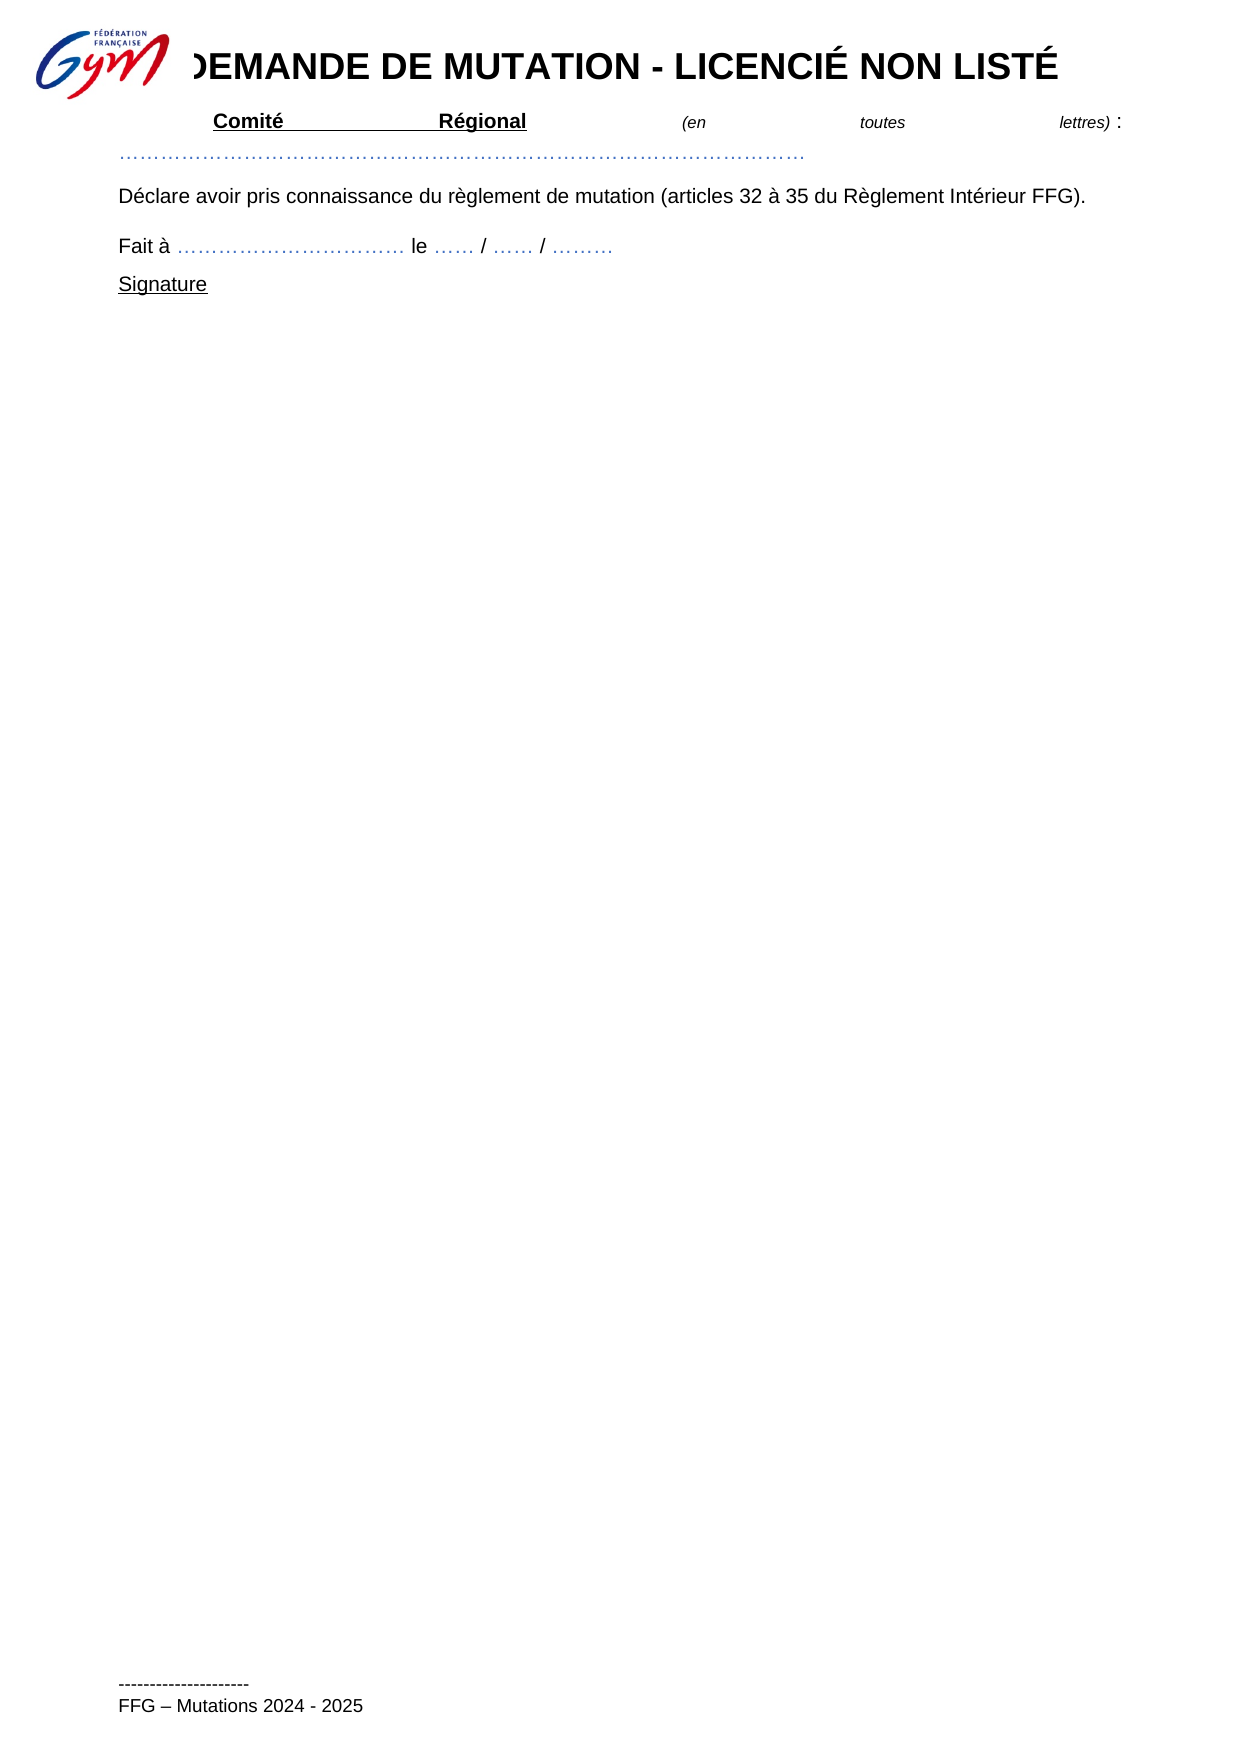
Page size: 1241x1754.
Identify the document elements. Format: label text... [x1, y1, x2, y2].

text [118, 103, 1122, 166]
text Fait à …………………………… le …… / …… / ……… [118, 233, 1122, 257]
subtitle Signature [118, 272, 1122, 296]
text Déclare avoir pris connaissance du règlement de mutation (articles 32 à 35 du Règlement Intérieur FFG). [118, 178, 1122, 209]
picture [11, 10, 194, 115]
